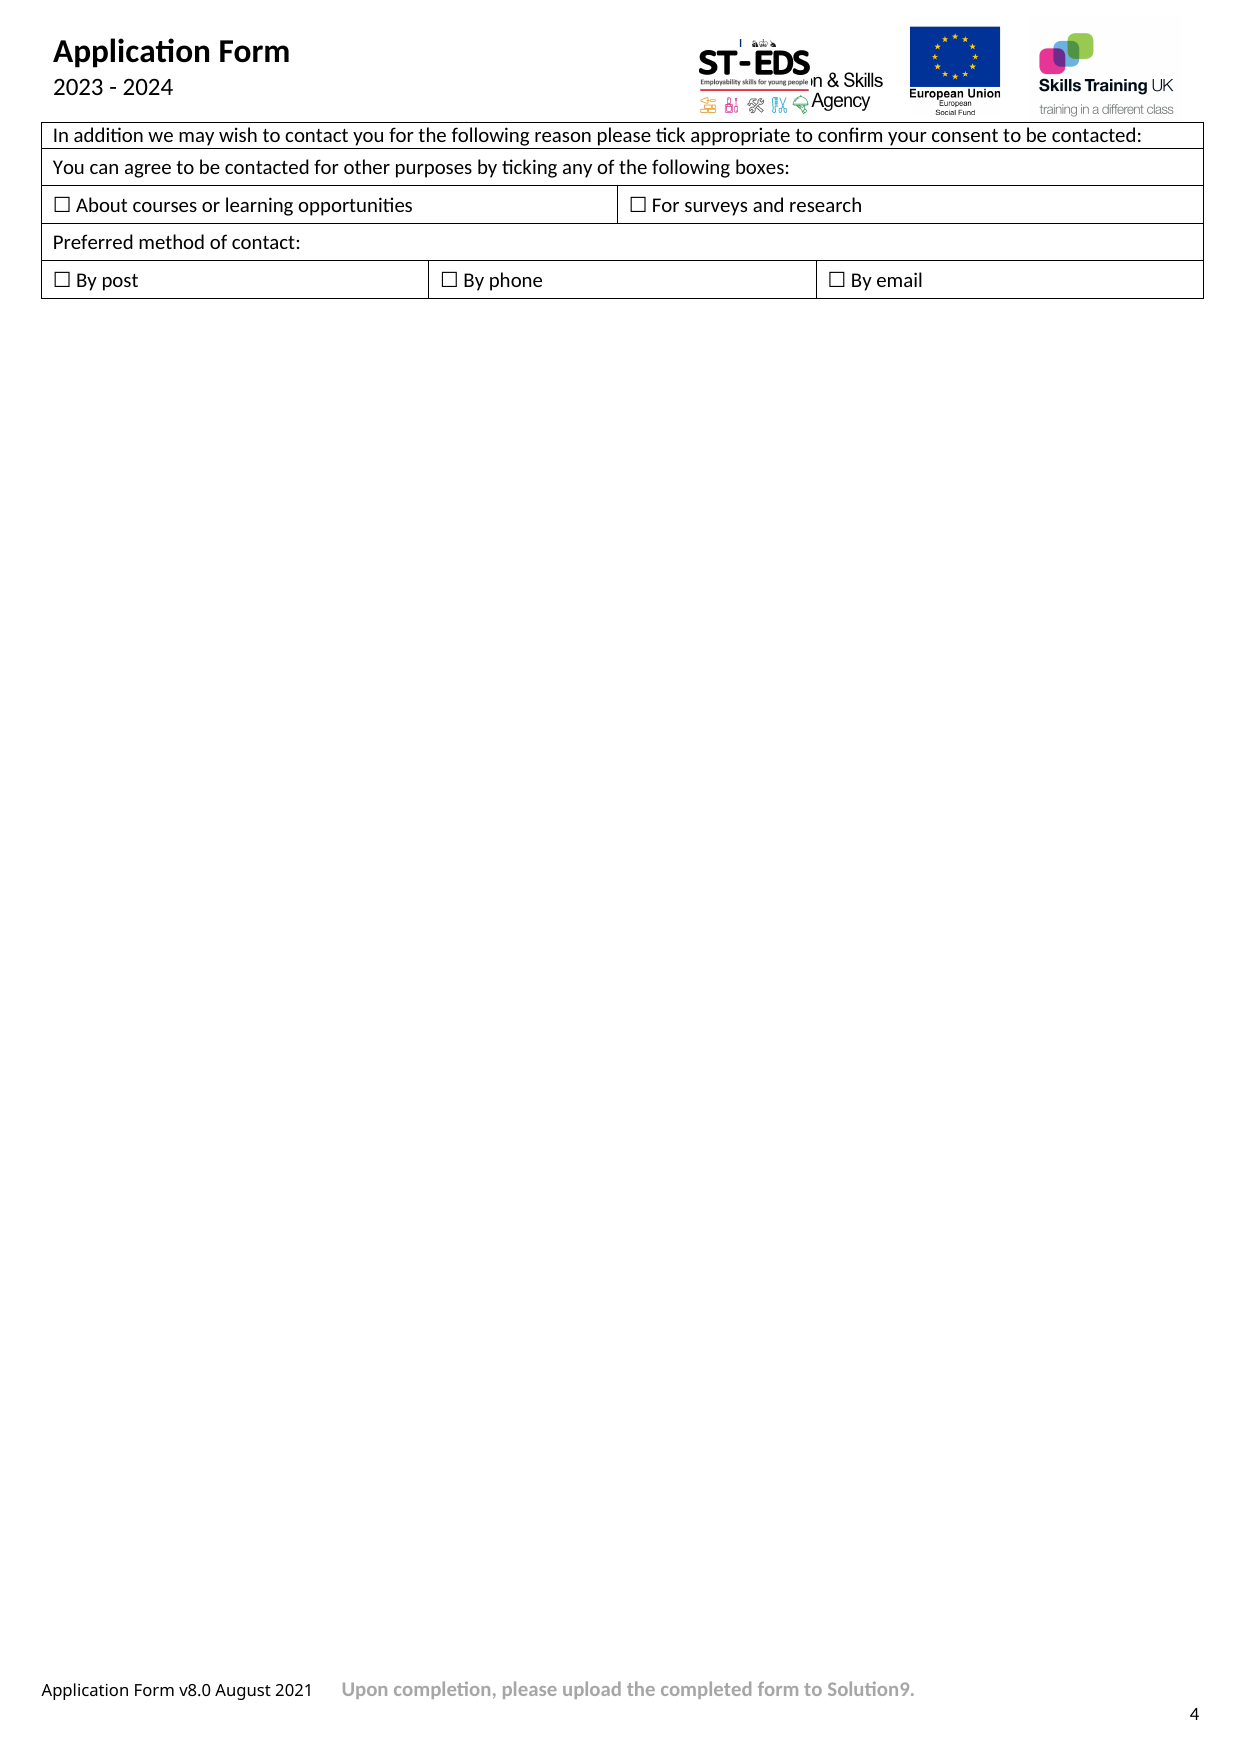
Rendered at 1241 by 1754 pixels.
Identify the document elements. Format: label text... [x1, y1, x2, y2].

table_cell By email [817, 261, 1203, 298]
picture [1028, 17, 1183, 121]
picture [910, 26, 1001, 117]
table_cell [42, 123, 1203, 148]
picture [698, 33, 886, 117]
table_cell By post [42, 261, 428, 298]
table_cell For surveys and research [618, 186, 1203, 223]
table_cell By phone [429, 261, 816, 298]
table_cell You can agree to be contacted for other purposes by ticking any of the following boxes: [42, 149, 1203, 185]
table_cell About courses or learning opportunities [42, 186, 617, 223]
table_cell Preferred method of contact: [42, 224, 1203, 260]
